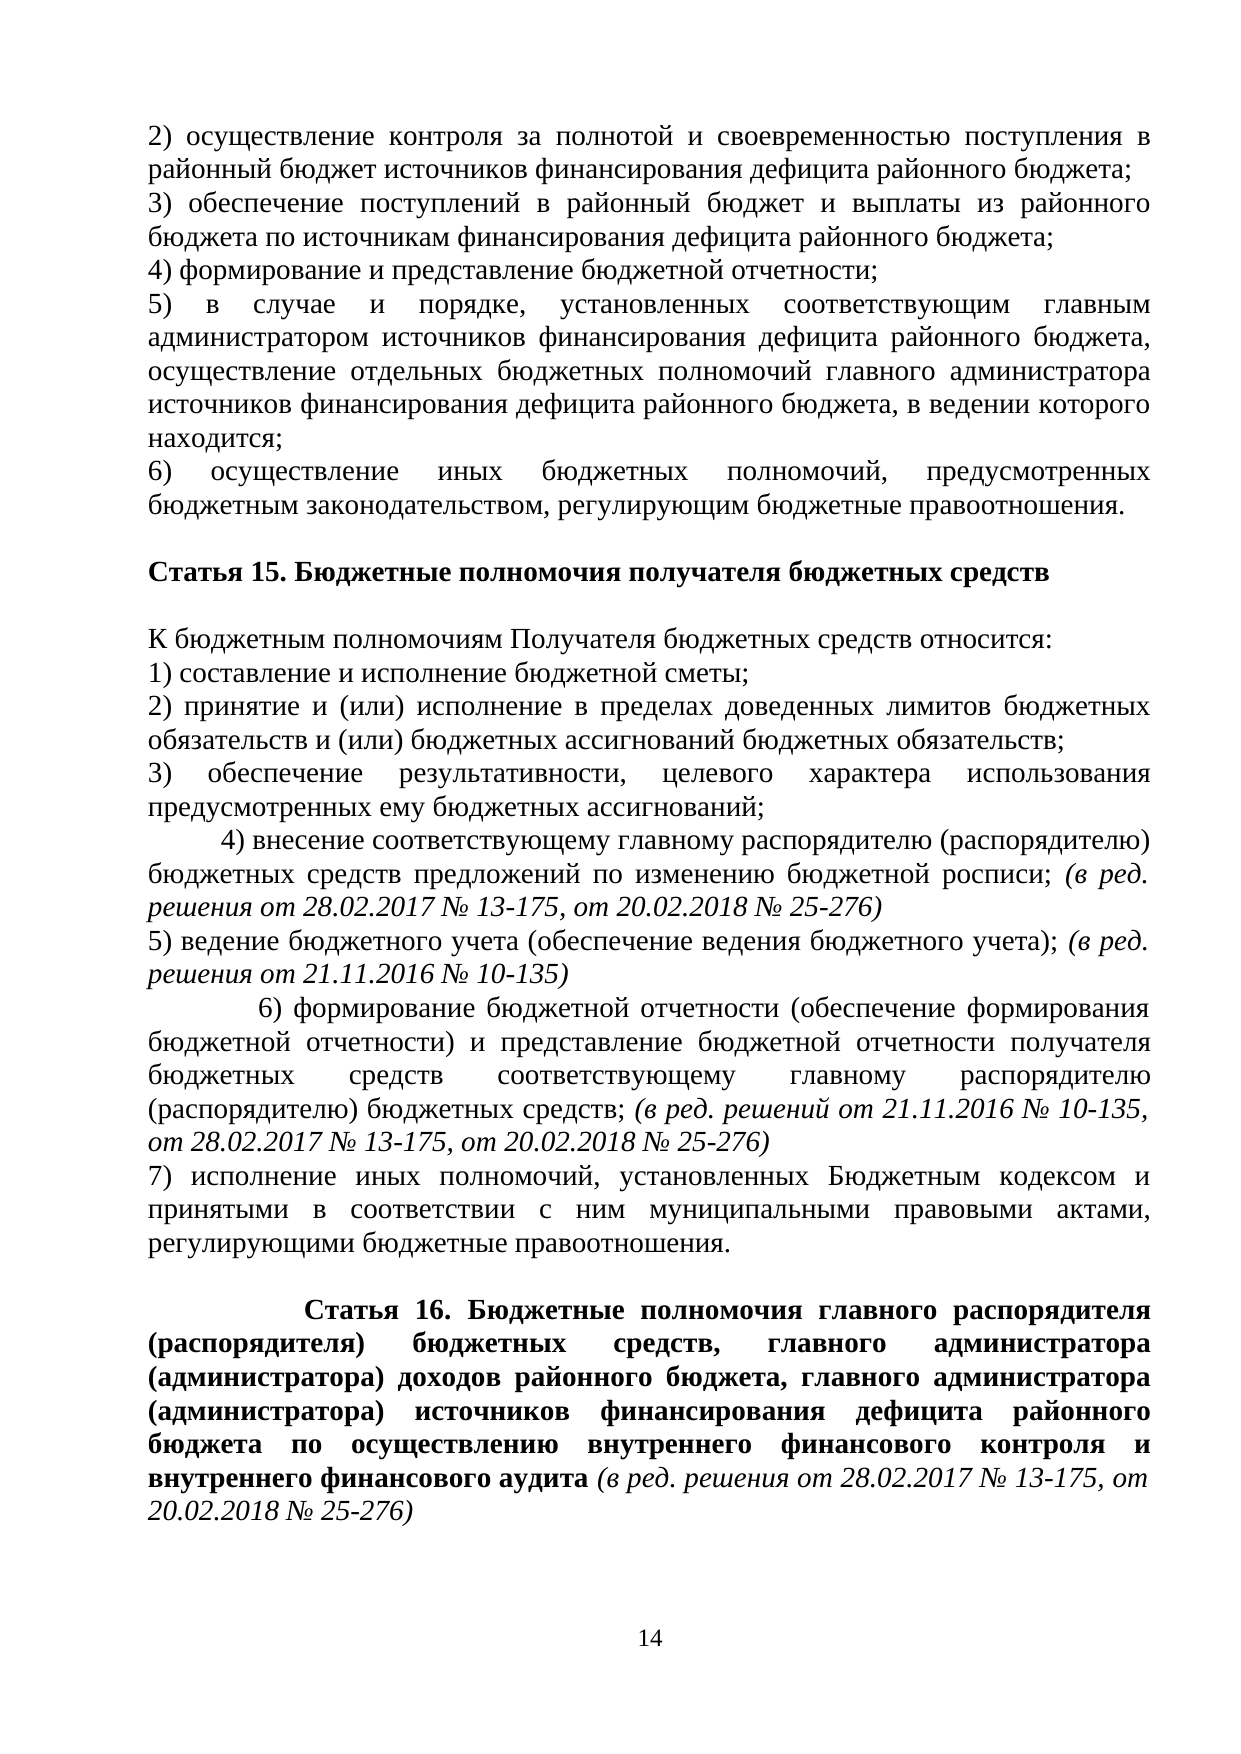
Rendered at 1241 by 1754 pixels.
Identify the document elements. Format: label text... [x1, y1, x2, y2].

text Статья 15. Бюджетные полномочия получателя бюджетных средств [148, 554, 1152, 588]
text 6) формирование бюджетной отчетности (обеспечение формирования бюджетной отчетности) и представление бюджетной отчетности получателя бюджетных средств соответствующему главному распорядителю (распорядителю) бюджетных средств; (в ред. решений от 21.11.2016 № 10-135, от 28.02.2017 № 13-175, от 20.02.2018 № 25-276) [148, 990, 1152, 1158]
text К бюджетным полномочиям Получателя бюджетных средств относится: [148, 621, 1152, 655]
text 7) исполнение иных полномочий, установленных Бюджетным кодексом и принятыми в соответствии с ним муниципальными правовыми актами, регулирующими бюджетные правоотношения. [148, 1158, 1152, 1258]
text 4) внесение соответствующему главному распорядителю (распорядителю) бюджетных средств предложений по изменению бюджетной росписи; (в ред. решения от 28.02.2017 № 13-175, от 20.02.2018 № 25-276) [148, 822, 1152, 923]
text 1) составление и исполнение бюджетной сметы; [148, 655, 1152, 688]
text 5) в случае и порядке, установленных соответствующим главным администратором источников финансирования дефицита районного бюджета, осуществление отдельных бюджетных полномочий главного администратора источников финансирования дефицита районного бюджета, в ведении которого находится; [148, 286, 1152, 453]
text 2) осуществление контроля за полнотой и своевременностью поступления в районный бюджет источников финансирования дефицита районного бюджета; [148, 118, 1152, 185]
text 5) ведение бюджетного учета (обеспечение ведения бюджетного учета); (в ред. решения от 21.11.2016 № 10-135) [148, 923, 1152, 990]
text 2) принятие и (или) исполнение в пределах доведенных лимитов бюджетных обязательств и (или) бюджетных ассигнований бюджетных обязательств; [148, 688, 1152, 755]
text Статья 16. Бюджетные полномочия главного распорядителя (распорядителя) бюджетных средств, главного администратора (администратора) доходов районного бюджета, главного администратора (администратора) источников финансирования дефицита районного бюджета по осуществлению внутреннего финансового контроля и внутреннего финансового аудита (в ред. решения от 28.02.2017 № 13-175, от 20.02.2018 № 25-276) [148, 1292, 1152, 1527]
text 3) обеспечение поступлений в районный бюджет и выплаты из районного бюджета по источникам финансирования дефицита районного бюджета; [148, 185, 1152, 252]
text 4) формирование и представление бюджетной отчетности; [148, 252, 1152, 286]
text 6) осуществление иных бюджетных полномочий, предусмотренных бюджетным законодательством, регулирующим бюджетные правоотношения. [148, 453, 1152, 521]
text 3) обеспечение результативности, целевого характера использования предусмотренных ему бюджетных ассигнований; [148, 755, 1152, 822]
